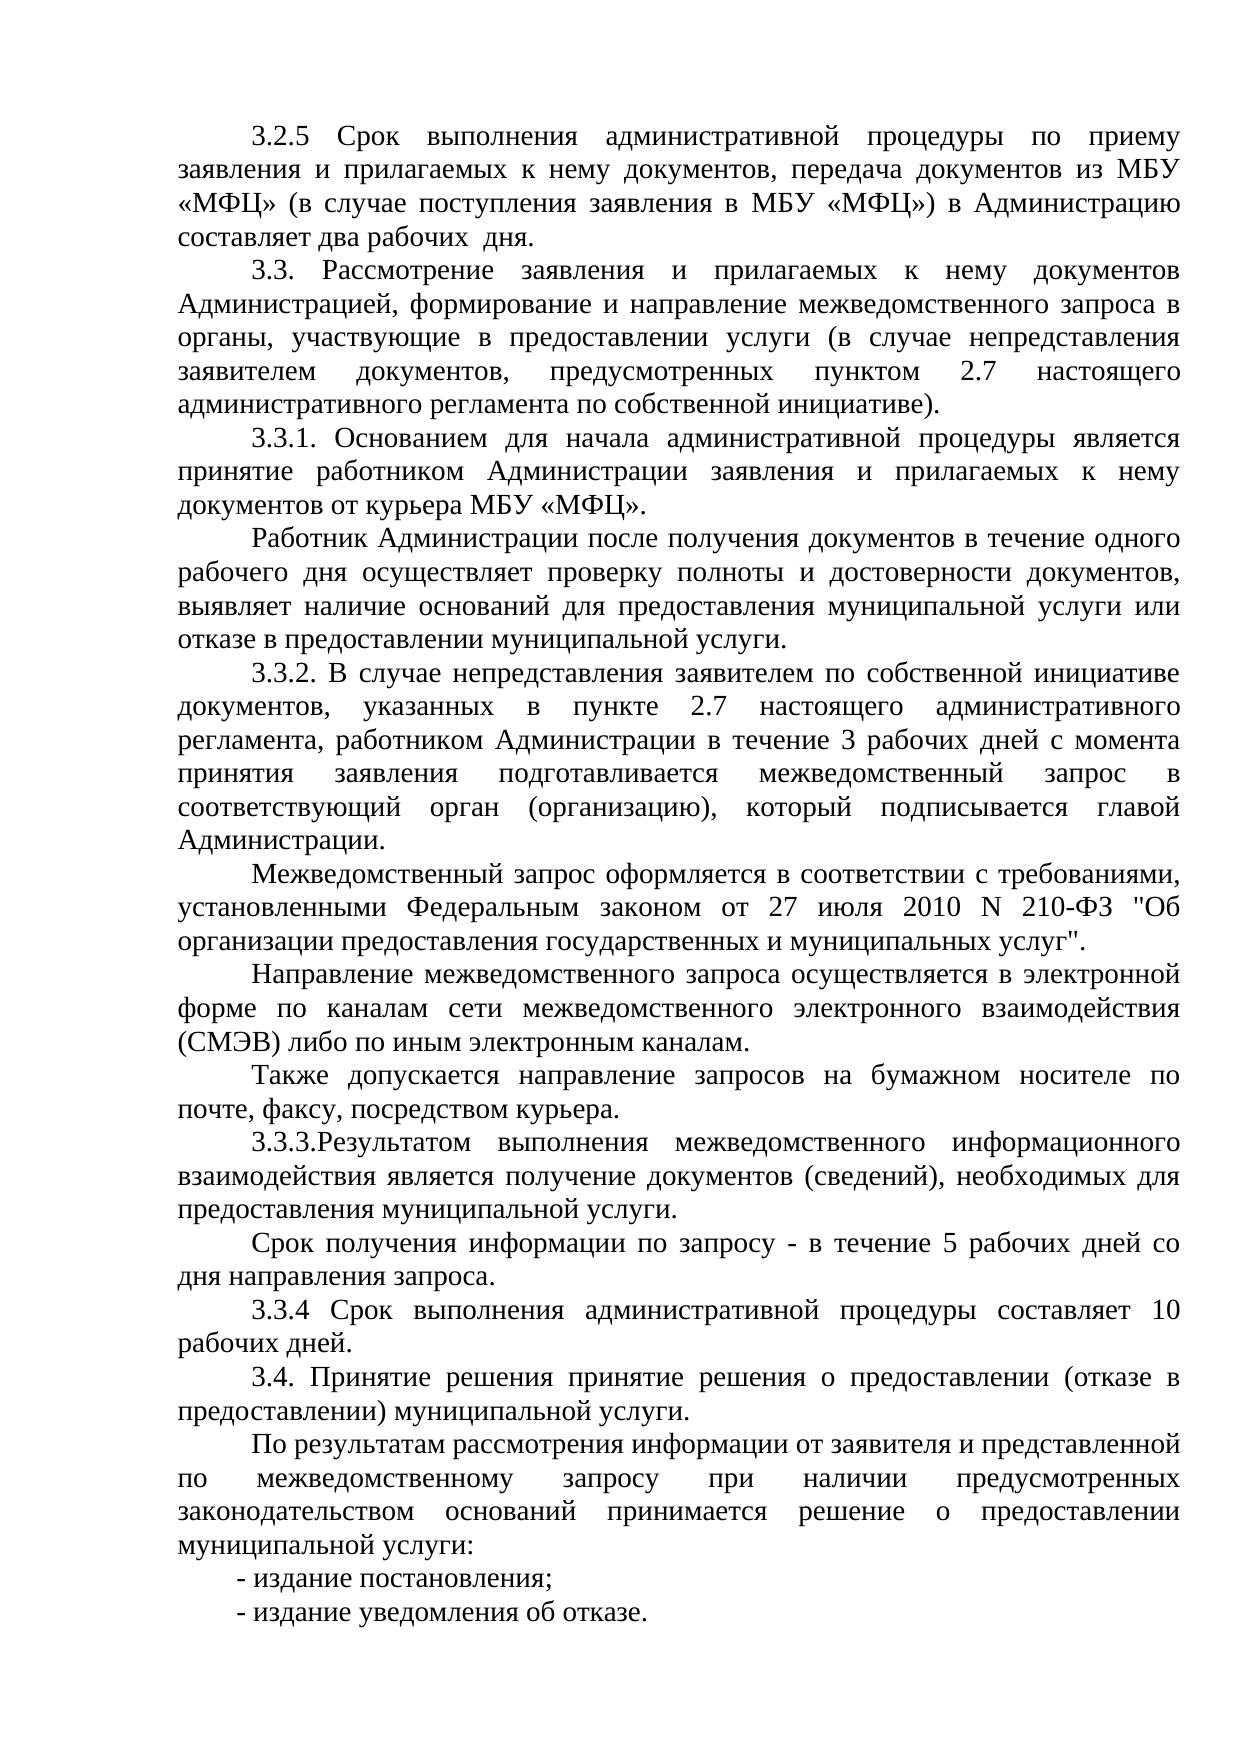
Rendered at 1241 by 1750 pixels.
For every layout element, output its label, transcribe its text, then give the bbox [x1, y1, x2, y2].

text Работник Администрации после получения документов в течение одного рабочего дня осуществляет проверку полноты и достоверности документов, выявляет наличие оснований для предоставления муниципальной услуги или отказе в предоставлении муниципальной услуги. [177, 521, 1181, 655]
text 3.3. Рассмотрение заявления и прилагаемых к нему документов Администрацией, формирование и направление межведомственного запроса в органы, участвующие в предоставлении услуги (в случае непредставления заявителем документов, предусмотренных пунктом 2.7 настоящего административного регламента по собственной инициативе). [177, 252, 1181, 420]
text 3.3.3.Результатом выполнения межведомственного информационного взаимодействия является получение документов (сведений), необходимых для предоставления муниципальной услуги. [177, 1124, 1181, 1225]
text По результатам рассмотрения информации от заявителя и представленной по межведомственному запросу при наличии предусмотренных законодательством оснований принимается решение о предоставлении муниципальной услуги: [177, 1426, 1181, 1560]
text Срок получения информации по запросу - в течение 5 рабочих дней со дня направления запроса. [177, 1225, 1181, 1292]
text Также допускается направление запросов на бумажном носителе по почте, факсу, посредством курьера. [177, 1057, 1181, 1124]
text - издание постановления; [177, 1560, 1181, 1594]
text 3.3.1. Основанием для начала административной процедуры является принятие работником Администрации заявления и прилагаемых к нему документов от курьера МБУ «МФЦ». [177, 420, 1181, 521]
text - издание уведомления об отказе. [177, 1594, 1181, 1627]
text Направление межведомственного запроса осуществляется в электронной форме по каналам сети межведомственного электронного взаимодействия (СМЭВ) либо по иным электронным каналам. [177, 957, 1181, 1057]
text 3.2.5 Срок выполнения административной процедуры по приему заявления и прилагаемых к нему документов, передача документов из МБУ «МФЦ» (в случае поступления заявления в МБУ «МФЦ») в Администрацию составляет два рабочих дня. [177, 118, 1181, 252]
text 3.4. Принятие решения принятие решения о предоставлении (отказе в предоставлении) муниципальной услуги. [177, 1359, 1181, 1426]
text 3.3.4 Срок выполнения административной процедуры составляет 10 рабочих дней. [177, 1292, 1181, 1359]
text Межведомственный запрос оформляется в соответствии с требованиями, установленными Федеральным законом от 27 июля 2010 N 210-ФЗ "Об организации предоставления государственных и муниципальных услуг". [177, 856, 1181, 957]
text 3.3.2. В случае непредставления заявителем по собственной инициативе документов, указанных в пункте 2.7 настоящего административного регламента, работником Администрации в течение 3 рабочих дней с момента принятия заявления подготавливается межведомственный запрос в соответствующий орган (организацию), который подписывается главой Администрации. [177, 655, 1181, 856]
